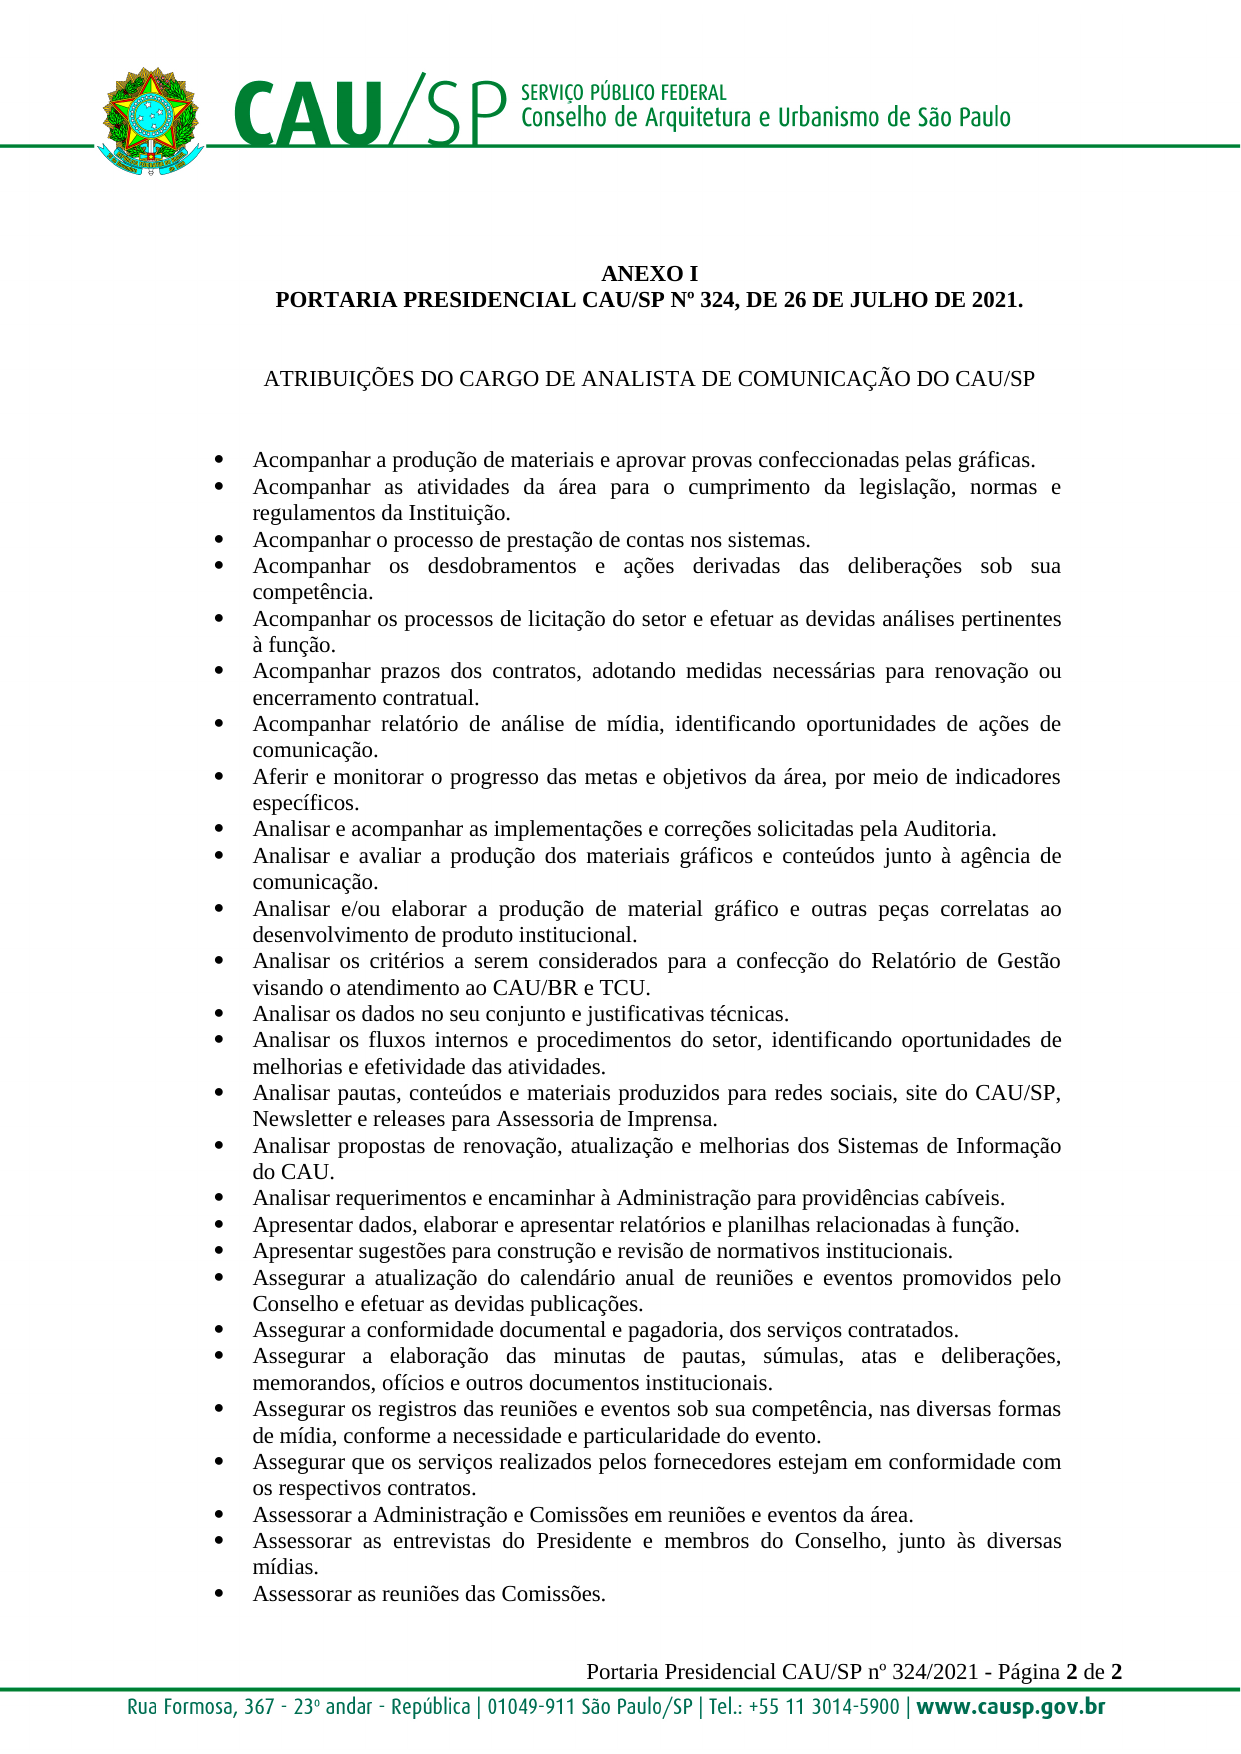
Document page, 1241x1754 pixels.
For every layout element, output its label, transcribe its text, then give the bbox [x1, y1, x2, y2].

list Analisar os fluxos internos e procedimentos do setor, identificando oportunidades de melhorias e efetividade das atividades. [215, 1026, 1063, 1079]
text ATRIBUIÇÕES DO CARGO DE ANALISTA DE COMUNICAÇÃO DO CAU/SP [177, 365, 1122, 391]
list Analisar e avaliar a produção dos materiais gráficos e conteúdos junto à agência de comunicação. [215, 842, 1063, 894]
list Acompanhar os processos de licitação do setor e efetuar as devidas análises pertinentes à função. [215, 605, 1063, 657]
list Assegurar que os serviços realizados pelos fornecedores estejam em conformidade com os respectivos contratos. [215, 1448, 1063, 1501]
list Assegurar a atualização do calendário anual de reuniões e eventos promovidos pelo Conselho e efetuar as devidas publicações. [215, 1263, 1063, 1316]
list Analisar requerimentos e encaminhar à Administração para providências cabíveis. [215, 1184, 1063, 1211]
list Assessorar as reuniões das Comissões. [215, 1580, 1063, 1606]
list Acompanhar prazos dos contratos, adotando medidas necessárias para renovação ou encerramento contratual. [215, 657, 1063, 710]
list Analisar pautas, conteúdos e materiais produzidos para redes sociais, site do CAU/SP, Newsletter e releases para Assessoria de Imprensa. [215, 1079, 1063, 1132]
list Acompanhar o processo de prestação de contas nos sistemas. [215, 526, 1063, 552]
text PORTARIA PRESIDENCIAL CAU/SP Nº 324, DE 26 DE JULHO DE 2021. [177, 286, 1122, 312]
list Assegurar a conformidade documental e pagadoria, dos serviços contratados. [215, 1316, 1063, 1343]
list Analisar e/ou elaborar a produção de material gráfico e outras peças correlatas ao desenvolvimento de produto institucional. [215, 894, 1063, 947]
list Acompanhar as atividades da área para o cumprimento da legislação, normas e regulamentos da Instituição. [215, 473, 1063, 526]
list Acompanhar a produção de materiais e aprovar provas confeccionadas pelas gráficas. [215, 447, 1063, 473]
list Assessorar as entrevistas do Presidente e membros do Conselho, junto às diversas mídias. [215, 1527, 1063, 1580]
list Analisar os critérios a serem considerados para a confecção do Relatório de Gestão visando o atendimento ao CAU/BR e TCU. [215, 947, 1063, 1000]
list Assegurar os registros das reuniões e eventos sob sua competência, nas diversas formas de mídia, conforme a necessidade e particularidade do evento. [215, 1395, 1063, 1448]
list Analisar os dados no seu conjunto e justificativas técnicas. [215, 1000, 1063, 1026]
list Acompanhar os desdobramentos e ações derivadas das deliberações sob sua competência. [215, 552, 1063, 605]
list Apresentar sugestões para construção e revisão de normativos institucionais. [215, 1237, 1063, 1263]
list Aferir e monitorar o progresso das metas e objetivos da área, por meio de indicadores específicos. [215, 763, 1063, 816]
text ANEXO I [177, 260, 1122, 286]
list Acompanhar relatório de análise de mídia, identificando oportunidades de ações de comunicação. [215, 710, 1063, 763]
list Analisar e acompanhar as implementações e correções solicitadas pela Auditoria. [215, 816, 1063, 842]
list Assegurar a elaboração das minutas de pautas, súmulas, atas e deliberações, memorandos, ofícios e outros documentos institucionais. [215, 1343, 1063, 1395]
list Assessorar a Administração e Comissões em reuniões e eventos da área. [215, 1501, 1063, 1527]
list Apresentar dados, elaborar e apresentar relatórios e planilhas relacionadas à função. [215, 1211, 1063, 1237]
list Analisar propostas de renovação, atualização e melhorias dos Sistemas de Informação do CAU. [215, 1132, 1063, 1184]
picture [0, 14, 1241, 1750]
